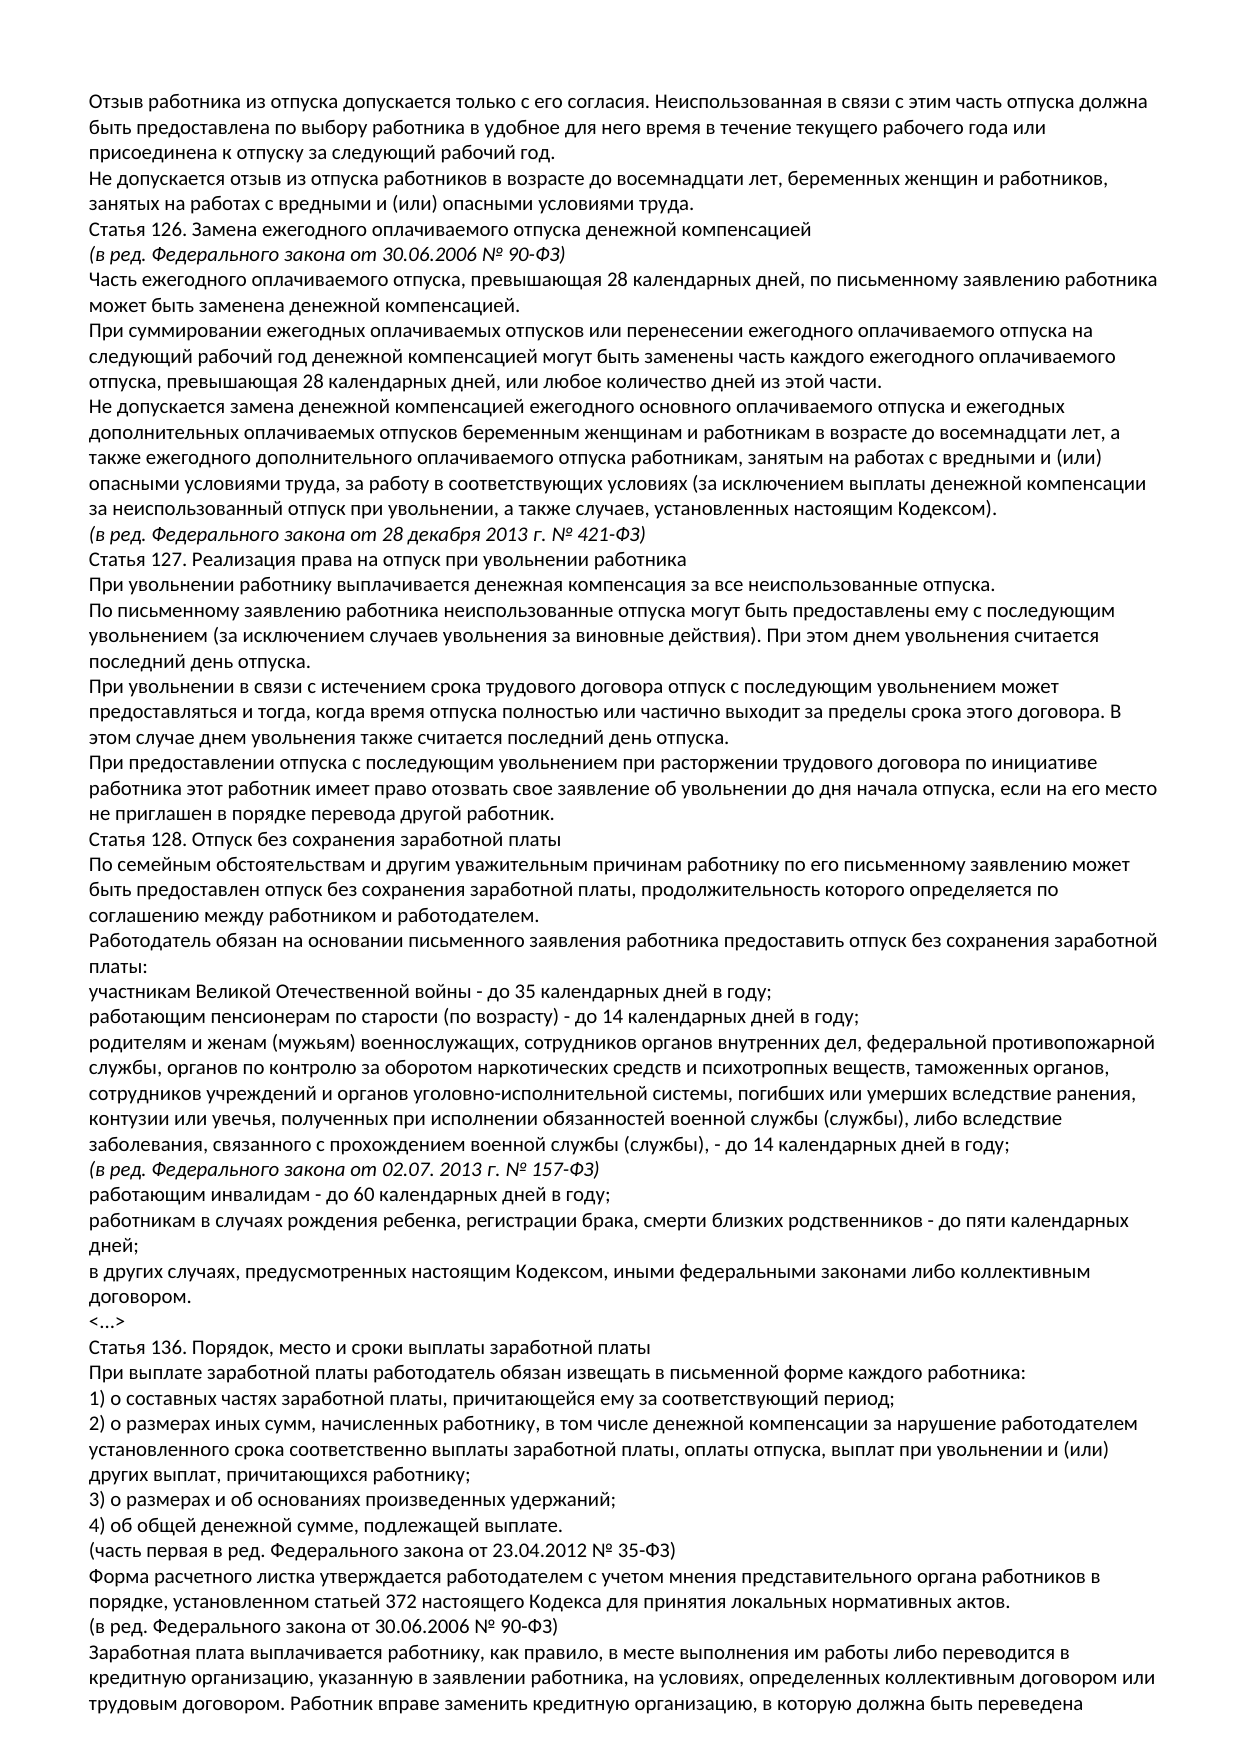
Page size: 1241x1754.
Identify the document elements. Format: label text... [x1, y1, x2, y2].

text Работодатель обязан на основании письменного заявления работника предоставить отпуск без сохранения заработной платы: [89, 927, 1167, 978]
text 2) о размерах иных сумм, начисленных работнику, в том числе денежной компенсации за нарушение работодателем установленного срока соответственно выплаты заработной платы, оплаты отпуска, выплат при увольнении и (или) других выплат, причитающихся работнику; [89, 1410, 1167, 1487]
text работающим инвалидам - до 60 календарных дней в году; [89, 1182, 1167, 1207]
text Статья 128. Отпуск без сохранения заработной платы [89, 826, 1167, 851]
text (в ред. Федерального закона от 28 декабря 2013 г. № 421-ФЗ) [89, 521, 1167, 546]
text При выплате заработной платы работодатель обязан извещать в письменной форме каждого работника: [89, 1359, 1167, 1385]
text в других случаях, предусмотренных настоящим Кодексом, иными федеральными законами либо коллективным договором. [89, 1258, 1167, 1309]
text (в ред. Федерального закона от 30.06.2006 № 90-ФЗ) [89, 1614, 1167, 1639]
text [89, 1639, 1167, 1715]
text По письменному заявлению работника неиспользованные отпуска могут быть предоставлены ему с последующим увольнением (за исключением случаев увольнения за виновные действия). При этом днем увольнения считается последний день отпуска. [89, 597, 1167, 673]
text родителям и женам (мужьям) военнослужащих, сотрудников органов внутренних дел, федеральной противопожарной службы, органов по контролю за оборотом наркотических средств и психотропных веществ, таможенных органов, сотрудников учреждений и органов уголовно-исполнительной системы, погибших или умерших вследствие ранения, контузии или увечья, полученных при исполнении обязанностей военной службы (службы), либо вследствие заболевания, связанного с прохождением военной службы (службы), - до 14 календарных дней в году; [89, 1029, 1167, 1156]
text Статья 136. Порядок, место и сроки выплаты заработной платы [89, 1334, 1167, 1359]
text 3) о размерах и об основаниях произведенных удержаний; [89, 1487, 1167, 1512]
text участникам Великой Отечественной войны - до 35 календарных дней в году; [89, 978, 1167, 1004]
text При увольнении в связи с истечением срока трудового договора отпуск с последующим увольнением может предоставляться и тогда, когда время отпуска полностью или частично выходит за пределы срока этого договора. В этом случае днем увольнения также считается последний день отпуска. [89, 673, 1167, 749]
text Часть ежегодного оплачиваемого отпуска, превышающая 28 календарных дней, по письменному заявлению работника может быть заменена денежной компенсацией. [89, 267, 1167, 317]
text По семейным обстоятельствам и другим уважительным причинам работнику по его письменному заявлению может быть предоставлен отпуск без сохранения заработной платы, продолжительность которого определяется по соглашению между работником и работодателем. [89, 851, 1167, 927]
text Отзыв работника из отпуска допускается только с его согласия. Неиспользованная в связи с этим часть отпуска должна быть предоставлена по выбору работника в удобное для него время в течение текущего рабочего года или присоединена к отпуску за следующий рабочий год. [89, 89, 1167, 165]
text Не допускается отзыв из отпуска работников в возрасте до восемнадцати лет, беременных женщин и работников, занятых на работах с вредными и (или) опасными условиями труда. [89, 165, 1167, 216]
text 4) об общей денежной сумме, подлежащей выплате. [89, 1512, 1167, 1537]
text При увольнении работнику выплачивается денежная компенсация за все неиспользованные отпуска. [89, 572, 1167, 597]
text При суммировании ежегодных оплачиваемых отпусков или перенесении ежегодного оплачиваемого отпуска на следующий рабочий год денежной компенсацией могут быть заменены часть каждого ежегодного оплачиваемого отпуска, превышающая 28 календарных дней, или любое количество дней из этой части. [89, 317, 1167, 394]
text Статья 127. Реализация права на отпуск при увольнении работника [89, 546, 1167, 572]
text работающим пенсионерам по старости (по возрасту) - до 14 календарных дней в году; [89, 1004, 1167, 1029]
text (в ред. Федерального закона от 02.07. 2013 г. № 157-ФЗ) [89, 1156, 1167, 1182]
text (в ред. Федерального закона от 30.06.2006 № 90-ФЗ) [89, 241, 1167, 267]
text (часть первая в ред. Федерального закона от 23.04.2012 № 35-ФЗ) [89, 1537, 1167, 1563]
text 1) о составных частях заработной платы, причитающейся ему за соответствующий период; [89, 1385, 1167, 1410]
text Форма расчетного листка утверждается работодателем с учетом мнения представительного органа работников в порядке, установленном статьей 372 настоящего Кодекса для принятия локальных нормативных актов. [89, 1563, 1167, 1614]
text Статья 126. Замена ежегодного оплачиваемого отпуска денежной компенсацией [89, 216, 1167, 241]
text работникам в случаях рождения ребенка, регистрации брака, смерти близких родственников - до пяти календарных дней; [89, 1207, 1167, 1258]
text Не допускается замена денежной компенсацией ежегодного основного оплачиваемого отпуска и ежегодных дополнительных оплачиваемых отпусков беременным женщинам и работникам в возрасте до восемнадцати лет, а также ежегодного дополнительного оплачиваемого отпуска работникам, занятым на работах с вредными и (или) опасными условиями труда, за работу в соответствующих условиях (за исключением выплаты денежной компенсации за неиспользованный отпуск при увольнении, а также случаев, установленных настоящим Кодексом). [89, 394, 1167, 521]
text <...> [89, 1309, 1167, 1334]
text При предоставлении отпуска с последующим увольнением при расторжении трудового договора по инициативе работника этот работник имеет право отозвать свое заявление об увольнении до дня начала отпуска, если на его место не приглашен в порядке перевода другой работник. [89, 749, 1167, 826]
